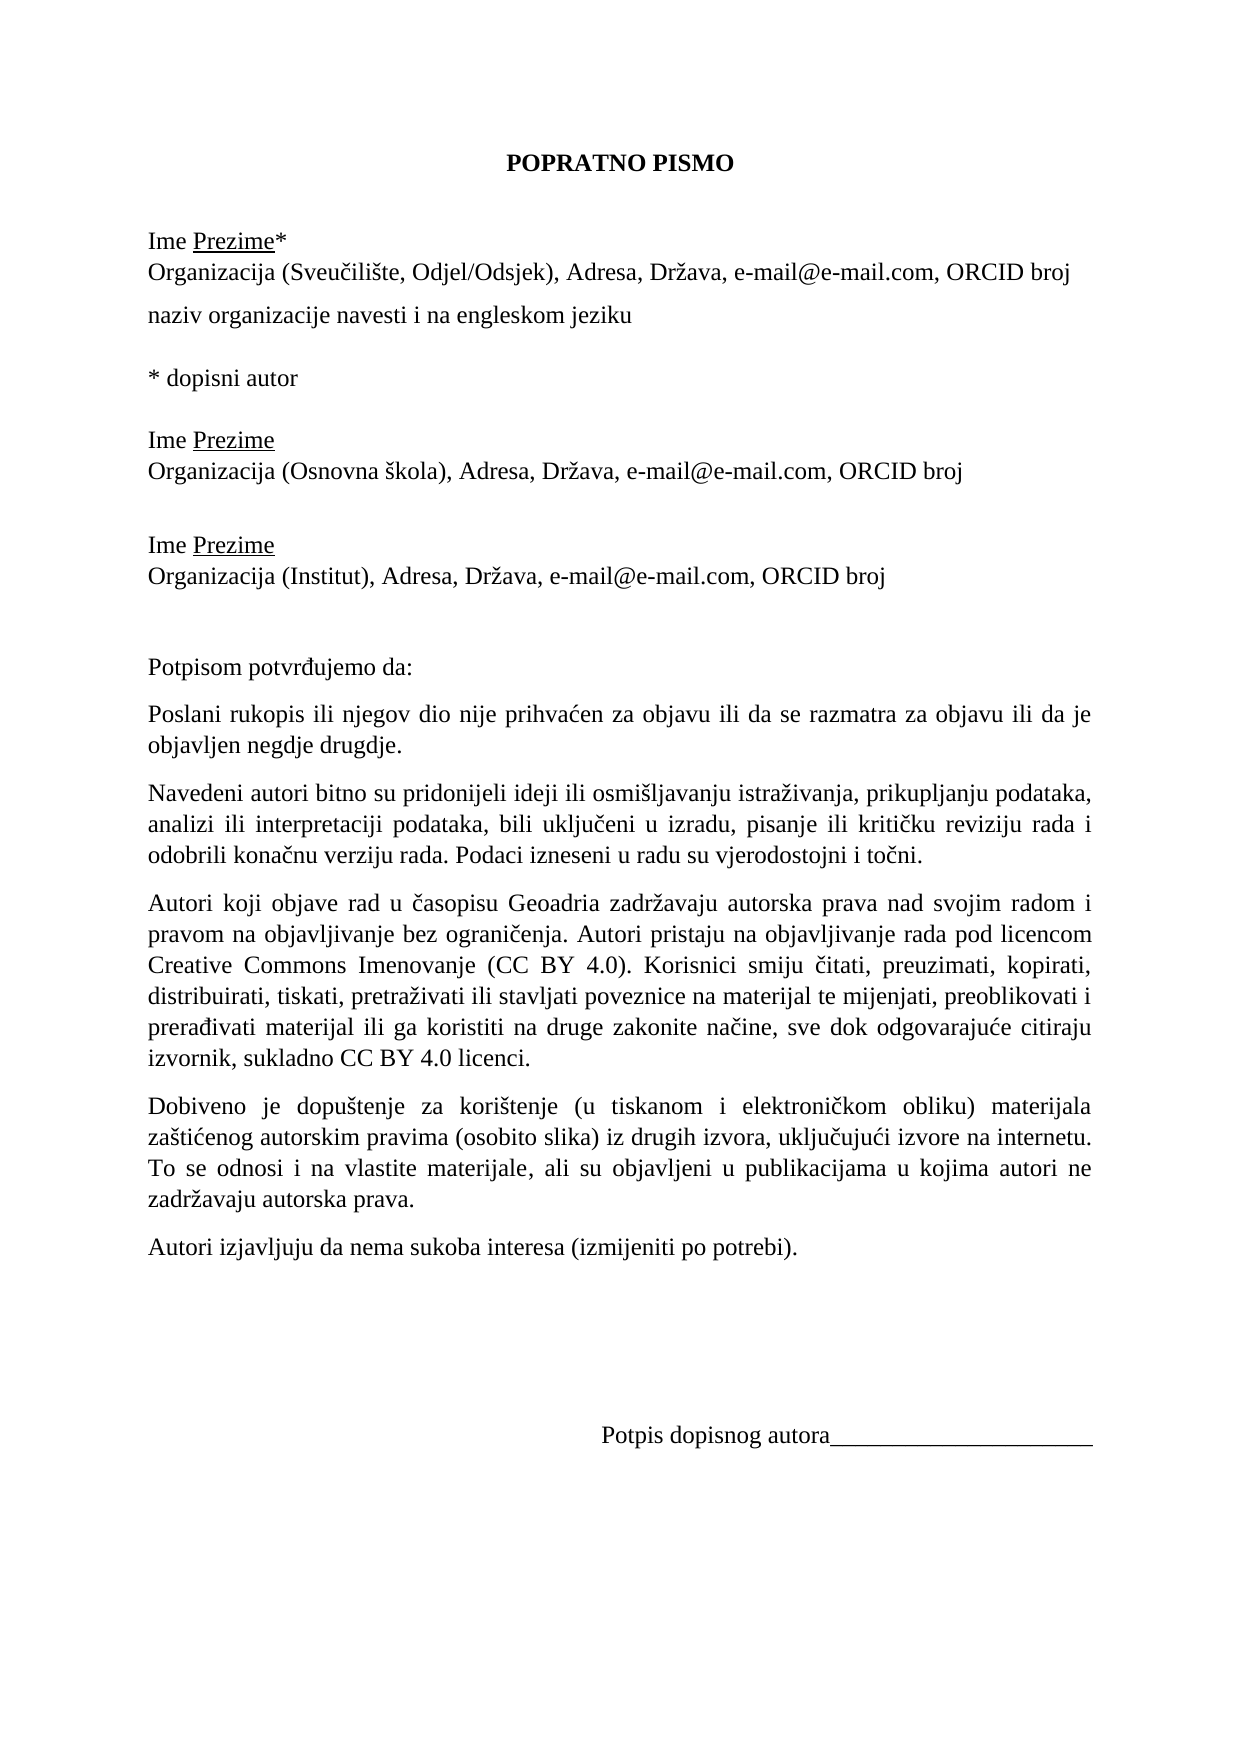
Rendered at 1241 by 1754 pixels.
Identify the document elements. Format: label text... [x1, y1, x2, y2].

text Organizacija (Institut), Adresa, Država, e-mail@e-mail.com, ORCID broj [148, 561, 1093, 590]
text Dobiveno je dopuštenje za korištenje (u tiskanom i elektroničkom obliku) materijala zaštićenog autorskim pravima (osobito slika) iz drugih izvora, uključujući izvore na internetu. To se odnosi i na vlastite materijale, ali su objavljeni u publikacijama u kojima autori ne zadržavaju autorska prava. [148, 1091, 1093, 1213]
text Organizacija (Sveučilište, Odjel/Odsjek), Adresa, Država, e-mail@e-mail.com, ORCID broj [148, 257, 1093, 286]
text Ime Prezime [148, 530, 1093, 559]
text Navedeni autori bitno su pridonijeli ideji ili osmišljavanju istraživanja, prikupljanju podataka, analizi ili interpretaciji podataka, bili uključeni u izradu, pisanje ili kritičku reviziju rada i odobrili konačnu verziju rada. Podaci izneseni u radu su vjerodostojni i točni. [148, 778, 1093, 869]
text Potpisom potvrđujemo da: [148, 652, 1093, 681]
text Poslani rukopis ili njegov dio nije prihvaćen za objavu ili da se razmatra za objavu ili da je objavljen negdje drugdje. [148, 699, 1093, 759]
text POPRATNO PISMO [148, 148, 1093, 176]
text Ime Prezime* [148, 226, 1093, 255]
text Autori izjavljuju da nema sukoba interesa (izmijeniti po potrebi). [148, 1232, 1093, 1261]
text naziv organizacije navesti i na engleskom jeziku [148, 301, 1093, 329]
text Potpis dopisnog autora_____________________ [148, 1420, 1093, 1449]
text Ime Prezime [148, 425, 1093, 453]
text * dopisni autor [148, 363, 1093, 391]
text Autori koji objave rad u časopisu Geoadria zadržavaju autorska prava nad svojim radom i pravom na objavljivanje bez ograničenja. Autori pristaju na objavljivanje rada pod licencom Creative Commons Imenovanje (CC BY 4.0). Korisnici smiju čitati, preuzimati, kopirati, distribuirati, tiskati, pretraživati ili stavljati poveznice na materijal te mijenjati, preoblikovati i prerađivati materijal ili ga koristiti na druge zakonite načine, sve dok odgovarajuće citiraju izvornik, sukladno CC BY 4.0 licenci. [148, 888, 1093, 1072]
text Organizacija (Osnovna škola), Adresa, Država, e-mail@e-mail.com, ORCID broj [148, 456, 1093, 484]
